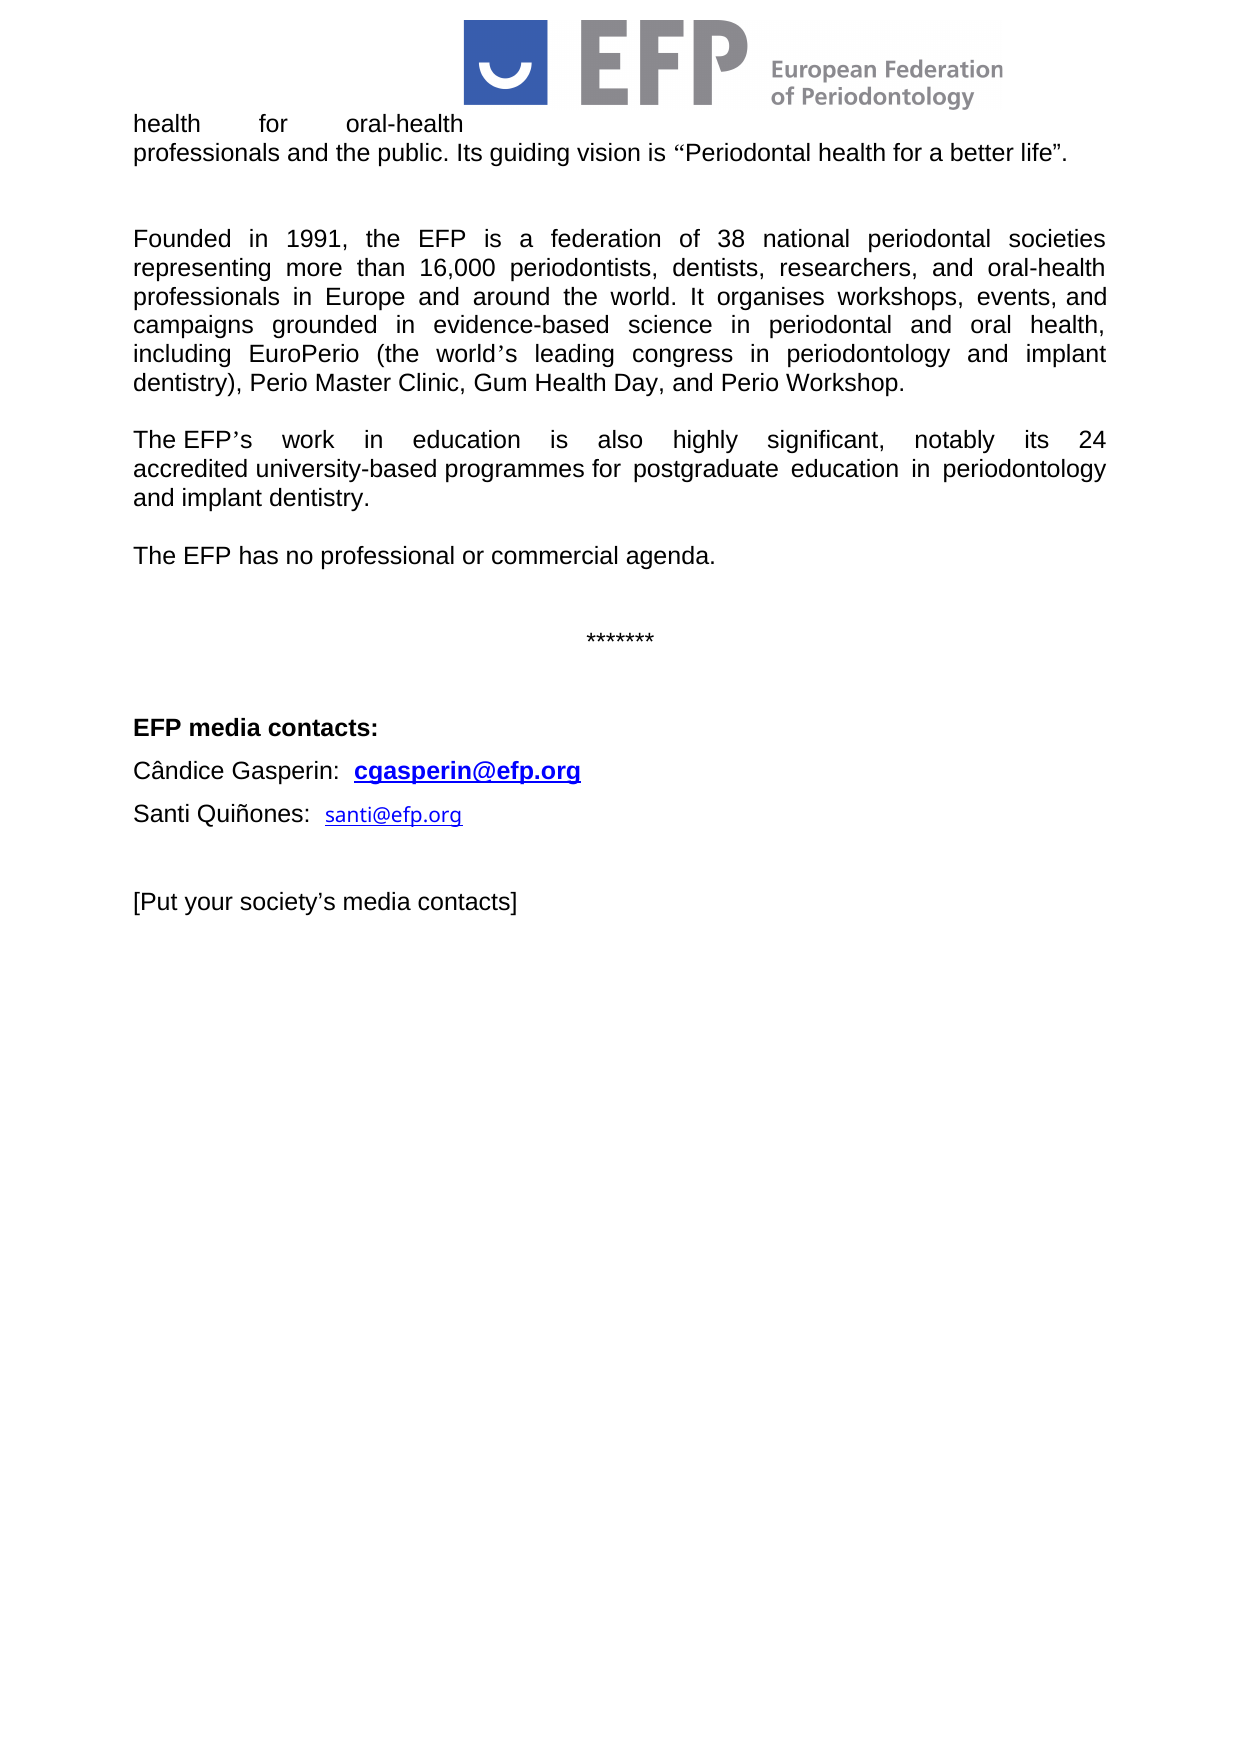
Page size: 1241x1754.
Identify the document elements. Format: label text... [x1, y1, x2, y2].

text [Put your society’s media contacts] [133, 887, 1107, 916]
picture [463, 20, 1003, 110]
text The EFP’s work in education is also highly significant, notably its 24 accredited university-based programmes for postgraduate education in periodontology and implant dentistry. [133, 426, 1107, 512]
text ******* [133, 627, 1107, 656]
text Cândice Gasperin: cgasperin@efp.org [133, 756, 1107, 785]
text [133, 109, 1107, 167]
text EFP media contacts: [133, 713, 1107, 742]
text The EFP has no professional or commercial agenda. [133, 541, 1107, 569]
text Founded in 1991, the EFP is a federation of 38 national periodontal societies representing more than 16,000 periodontists, dentists, researchers, and oral-health professionals in Europe and around the world. It organises workshops, events, and campaigns grounded in evidence-based science in periodontal and oral health, including EuroPerio (the world’s leading congress in periodontology and implant dentistry), Perio Master Clinic, Gum Health Day, and Perio Workshop. [133, 224, 1107, 397]
text Santi Quiñones: santi@efp.org [133, 799, 1107, 829]
